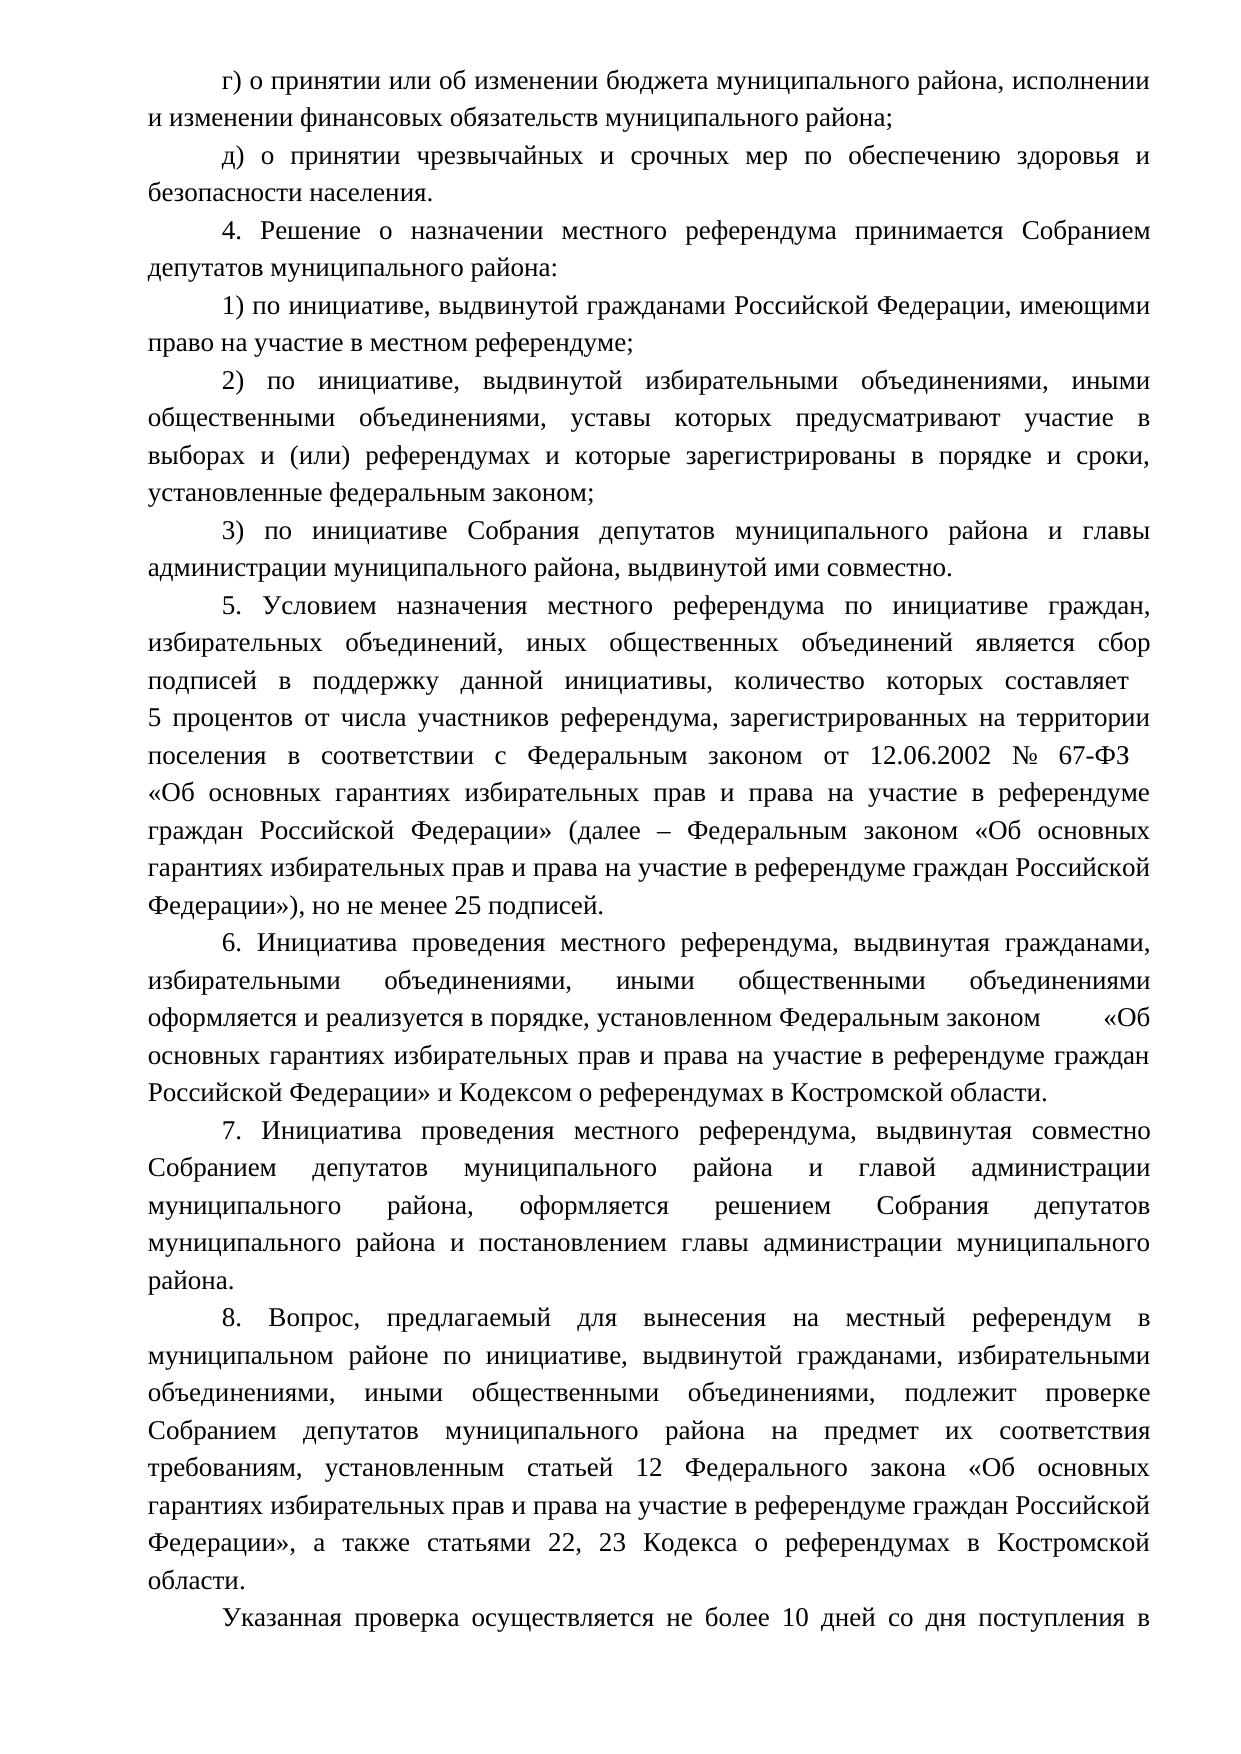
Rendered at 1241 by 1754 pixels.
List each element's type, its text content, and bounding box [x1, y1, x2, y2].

text 4. Решение о назначении местного референдума принимается Собранием депутатов муниципального района: [148, 209, 1152, 284]
text 7. Инициатива проведения местного референдума, выдвинутая совместно Собранием депутатов муниципального района и главой администрации муниципального района, оформляется решением Собрания депутатов муниципального района и постановлением главы администрации муниципального района. [148, 1109, 1152, 1297]
text 2) по инициативе, выдвинутой избирательными объединениями, иными общественными объединениями, уставы которых предусматривают участие в выборах и (или) референдумах и которые зарегистрированы в порядке и сроки, установленные федеральным законом; [148, 359, 1152, 509]
text 3) по инициативе Собрания депутатов муниципального района и главы администрации муниципального района, выдвинутой ими совместно. [148, 509, 1152, 584]
text г) о принятии или об изменении бюджета муниципального района, исполнении и изменении финансовых обязательств муниципального района; [148, 59, 1152, 134]
text 1) по инициативе, выдвинутой гражданами Российской Федерации, имеющими право на участие в местном референдуме; [148, 284, 1152, 359]
text 8. Вопрос, предлагаемый для вынесения на местный референдум в муниципальном районе по инициативе, выдвинутой гражданами, избирательными объединениями, иными общественными объединениями, подлежит проверке Собранием депутатов муниципального района на предмет их соответствия требованиям, установленным статьей 12 Федерального закона «Об основных гарантиях избирательных прав и права на участие в референдуме граждан Российской Федерации», а также статьями 22, 23 Кодекса о референдумах в Костромской области. [148, 1297, 1152, 1597]
text 5. Условием назначения местного референдума по инициативе граждан, избирательных объединений, иных общественных объединений является сбор подписей в поддержку данной инициативы, количество которых составляет 5 процентов от числа участников референдума, зарегистрированных на территории поселения в соответствии с Федеральным законом от 12.06.2002 № 67-ФЗ «Об основных гарантиях избирательных прав и права на участие в референдуме граждан Российской Федерации» (далее – Федеральным законом «Об основных гарантиях избирательных прав и права на участие в референдуме граждан Российской Федерации»), но не менее 25 подписей. [148, 584, 1152, 922]
text д) о принятии чрезвычайных и срочных мер по обеспечению здоровья и безопасности населения. [148, 134, 1152, 209]
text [148, 1597, 1152, 1634]
text 6. Инициатива проведения местного референдума, выдвинутая гражданами, избирательными объединениями, иными общественными объединениями оформляется и реализуется в порядке, установленном Федеральным законом «Об основных гарантиях избирательных прав и права на участие в референдуме граждан Российской Федерации» и Кодексом о референдумах в Костромской области. [148, 922, 1152, 1109]
